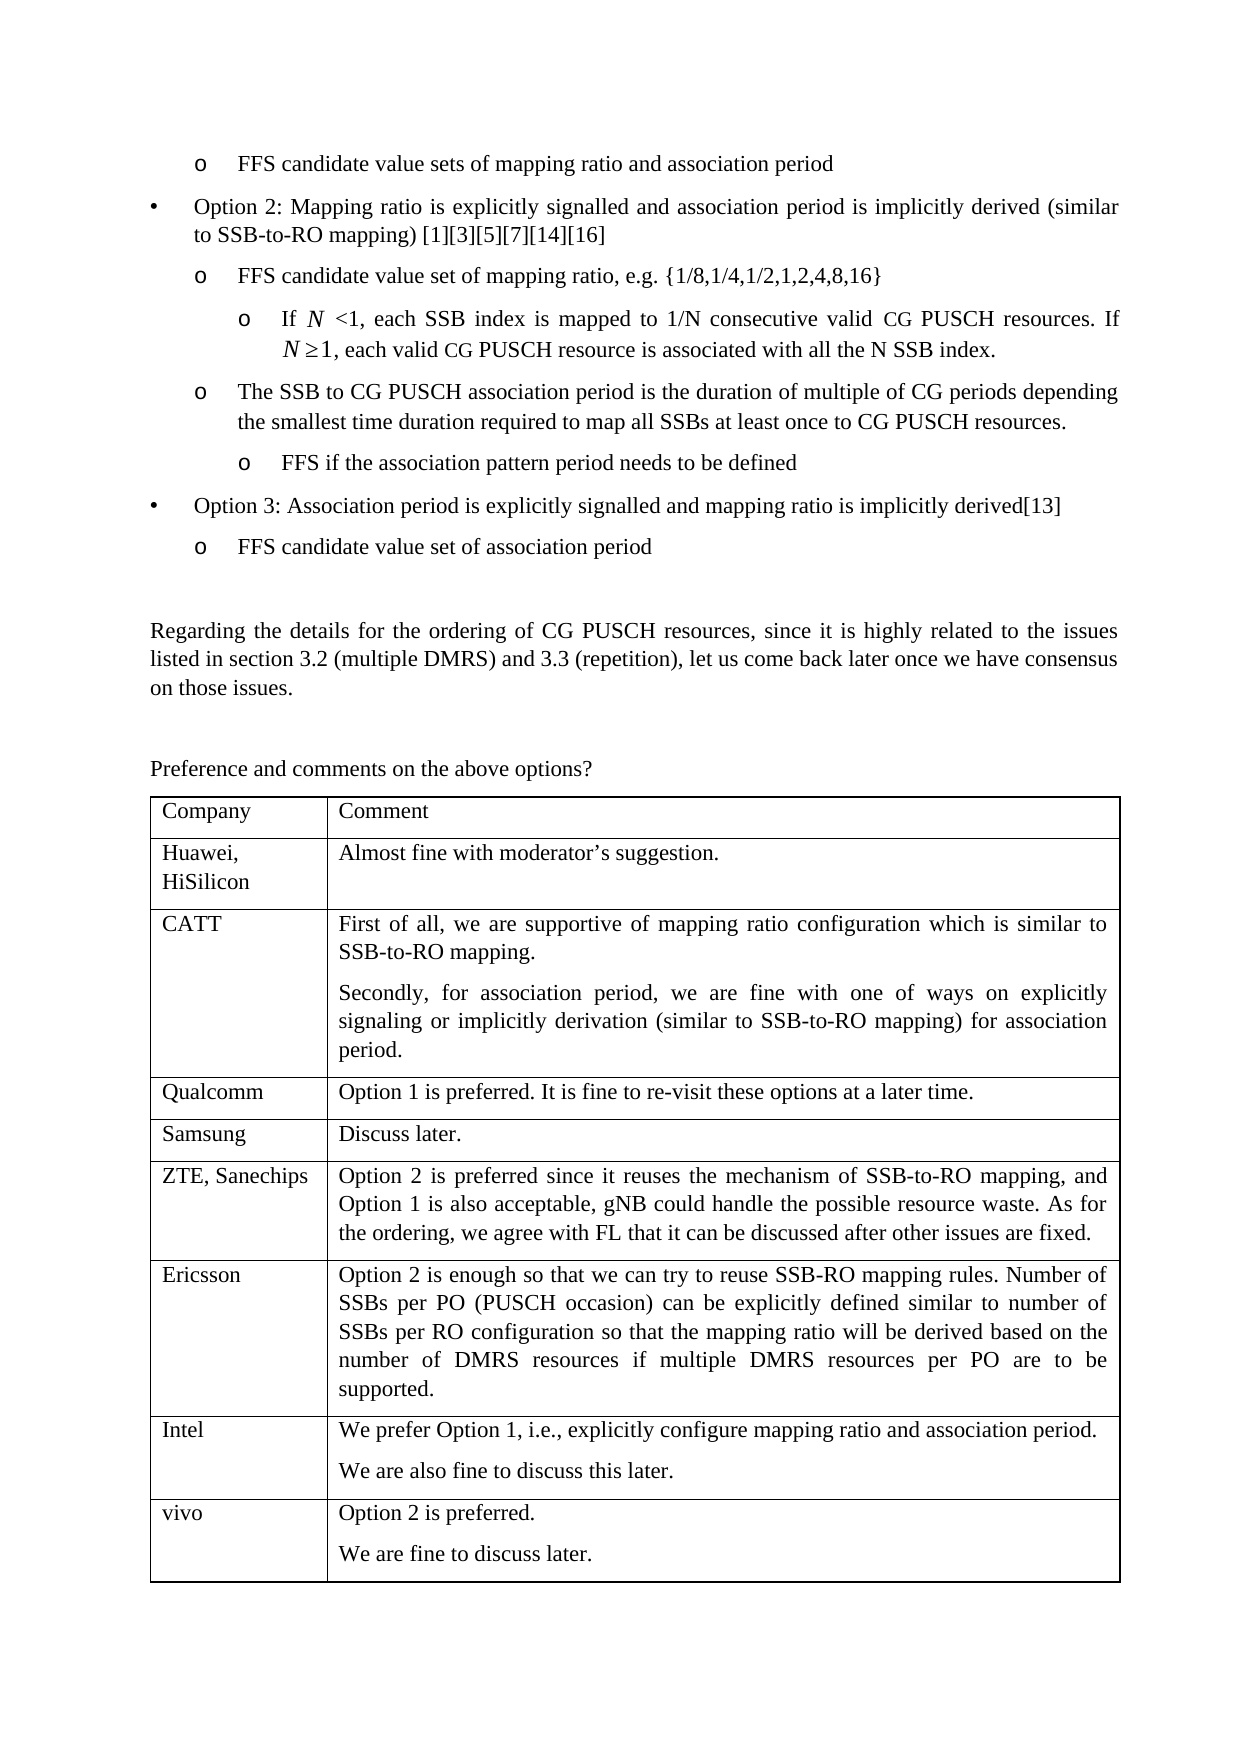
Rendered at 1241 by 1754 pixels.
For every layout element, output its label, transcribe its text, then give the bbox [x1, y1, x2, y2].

table_cell Samsung [151, 1120, 327, 1161]
table_cell Option 2 is preferred since it reuses the mechanism of SSB-to-RO mapping, and Option 1 is also acceptable, gNB could handle the possible resource waste. As for the ordering, we agree with FL that it can be discussed after other issues are fixed. [328, 1162, 1119, 1260]
table_cell vivo [151, 1500, 327, 1581]
list If <1, each SSB index is mapped to 1/N consecutive valid CG PUSCH resources. If , each valid CG PUSCH resource is associated with all the N SSB index. [237, 305, 1120, 363]
table_cell Huawei, HiSilicon [151, 839, 327, 909]
list FFS candidate value sets of mapping ratio and association period [194, 150, 1120, 178]
list FFS if the association pattern period needs to be defined [237, 449, 1120, 477]
text Regarding the details for the ordering of CG PUSCH resources, since it is highly related to the issues listed in section 3.2 (multiple DMRS) and 3.3 (repetition), let us come back later once we have consensus on those issues. [150, 617, 1120, 700]
table_cell Almost fine with moderator’s suggestion. [328, 839, 1119, 909]
list Option 2: Mapping ratio is explicitly signalled and association period is implicitly derived (similar to SSB-to-RO mapping) [1][3][5][7][14][16] [150, 193, 1120, 248]
table_cell First of all, we are supportive of mapping ratio configuration which is similar to SSB-to-RO mapping. Secondly, for association period, we are fine with one of ways on explicitly signaling or implicitly derivation (similar to SSB-to-RO mapping) for association period. [328, 910, 1119, 1077]
table_cell CATT [151, 910, 327, 1077]
table_cell Option 2 is preferred. We are fine to discuss later. [328, 1500, 1119, 1581]
table_cell Intel [151, 1417, 327, 1498]
list Option 3: Association period is explicitly signalled and mapping ratio is implicitly derived[13] [150, 492, 1120, 518]
table_cell Option 1 is preferred. It is fine to re-visit these options at a later time. [328, 1078, 1119, 1119]
table_cell Discuss later. [328, 1120, 1119, 1161]
table_cell Ericsson [151, 1261, 327, 1416]
list FFS candidate value set of mapping ratio, e.g. {1/8,1/4,1/2,1,2,4,8,16} [194, 262, 1120, 291]
table_header Company [151, 798, 327, 838]
table_cell We prefer Option 1, i.e., explicitly configure mapping ratio and association period. We are also fine to discuss this later. [328, 1417, 1119, 1498]
table_cell Option 2 is enough so that we can try to reuse SSB-RO mapping rules. Number of SSBs per PO (PUSCH occasion) can be explicitly defined similar to number of SSBs per RO configuration so that the mapping ratio will be derived based on the number of DMRS resources if multiple DMRS resources per PO are to be supported. [328, 1261, 1119, 1416]
list FFS candidate value set of association period [194, 533, 1120, 561]
table_cell ZTE, Sanechips [151, 1162, 327, 1260]
list The SSB to CG PUSCH association period is the duration of multiple of CG periods depending the smallest time duration required to map all SSBs at least once to CG PUSCH resources. [194, 378, 1120, 434]
table_header Comment [328, 798, 1119, 838]
text Preference and comments on the above options? [150, 755, 1120, 782]
table_cell Qualcomm [151, 1078, 327, 1119]
